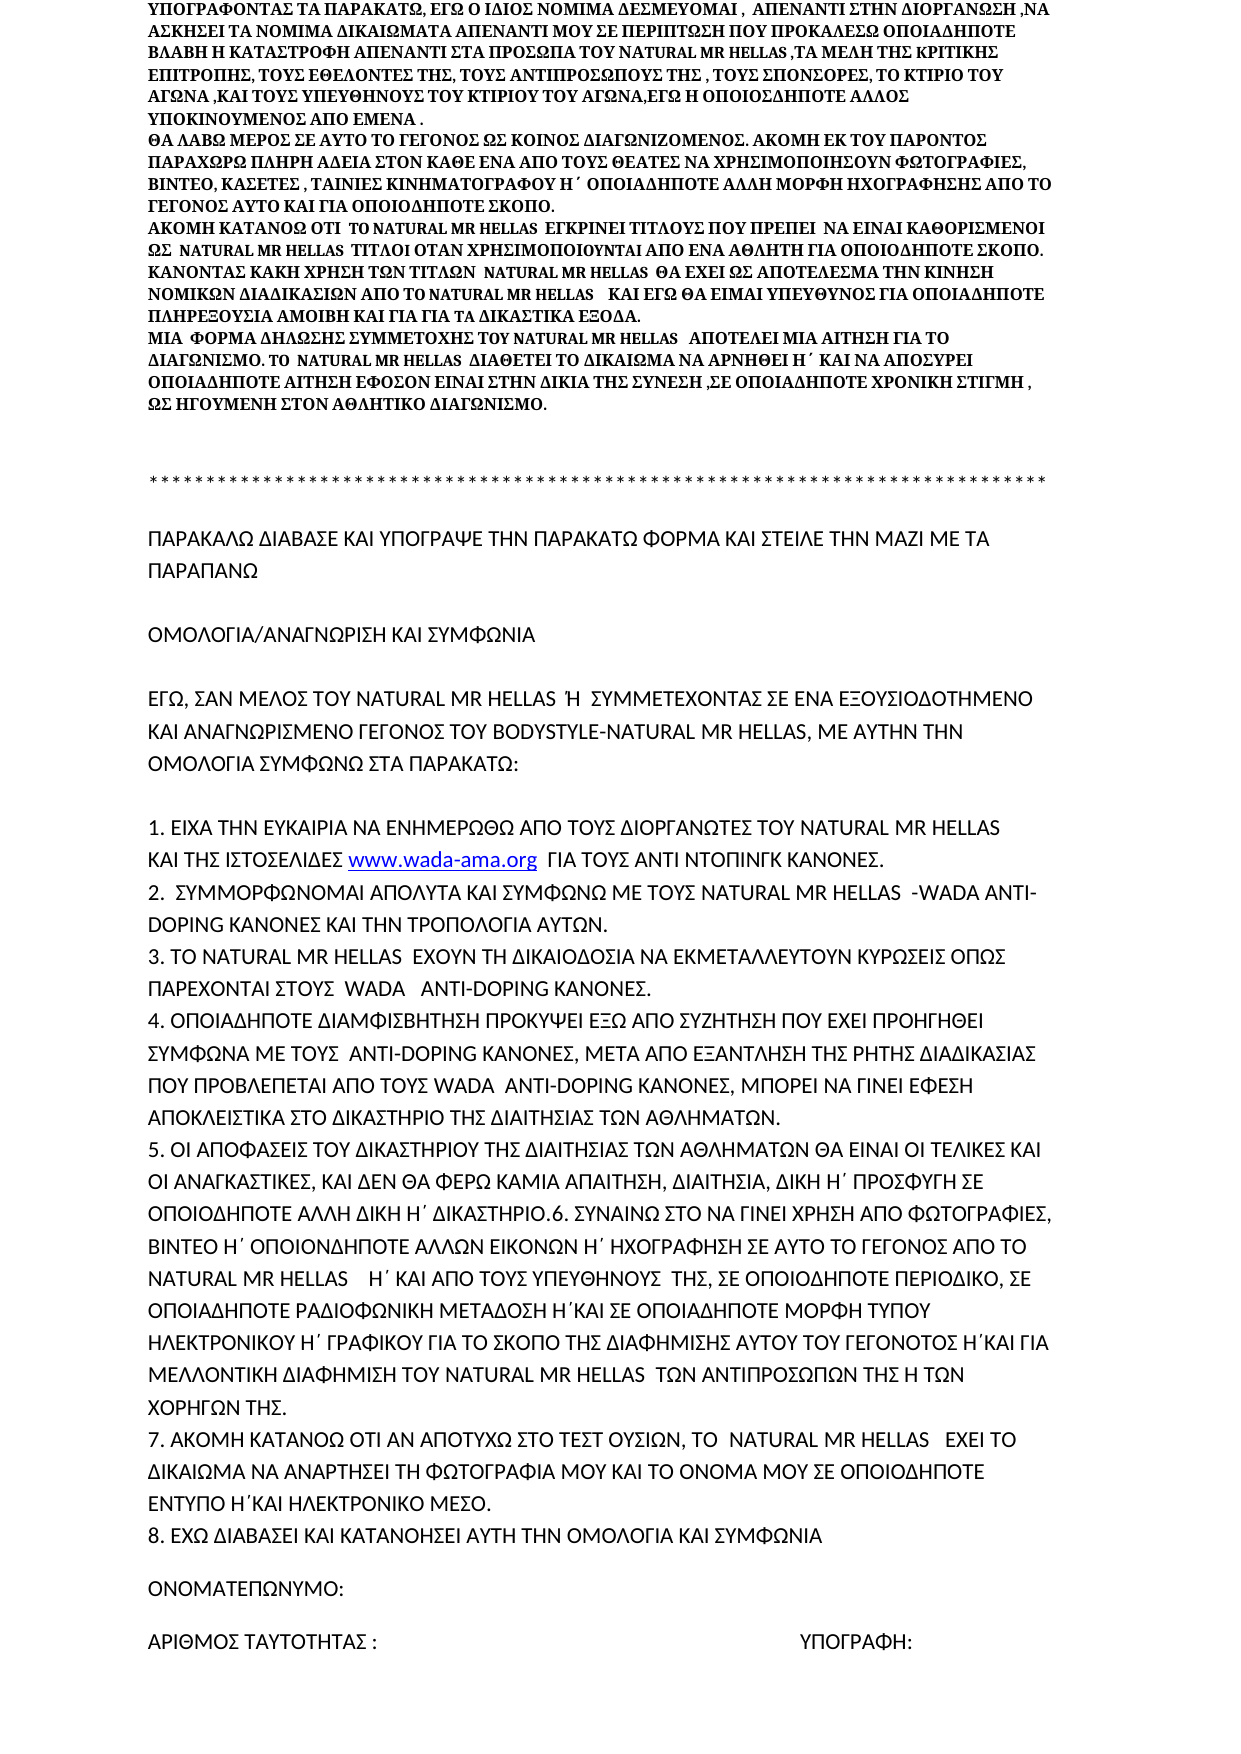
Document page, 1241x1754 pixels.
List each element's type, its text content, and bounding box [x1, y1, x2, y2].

subtitle ΥΠΟΓΡΑΦΟΝΤΑΣ ΤΑ ΠΑΡΑΚΑΤΩ, ΕΓΩ Ο ΙΔΙΟΣ ΝΟΜΙΜΑ ΔΕΣΜΕΥΟΜΑΙ , ΑΠΕΝΑΝΤΙ ΣΤΗΝ ΔΙΟΡΓΑΝΩΣΗ ,ΝΑ ΑΣΚΗΣΕΙ ΤΑ ΝΟΜΙΜΑ ΔΙΚΑΙΩΜΑΤΑ ΑΠΕΝΑΝΤΙ ΜΟΥ ΣΕ ΠΕΡΙΠΤΩΣΗ ΠΟΥ ΠΡΟΚΑΛΕΣΩ ΟΠΟΙΑΔΗΠΟΤΕ ΒΛΑΒΗ Η ΚΑΤΑΣΤΡΟΦΗ ΑΠΕΝΑΝΤΙ ΣΤΑ ΠΡΟΣΩΠΑ ΤΟΥ ΝΑTURAL MR HELLAS ,ΤΑ ΜΕΛΗ ΤΗΣ KΡΙΤΙΚΗΣ ΕΠΙΤΡΟΠΗΣ, ΤΟΥΣ ΕΘΕΛΟΝΤΕΣ ΤΗΣ, ΤΟΥΣ ΑΝΤΙΠΡΟΣΩΠΟΥΣ ΤΗΣ , ΤΟΥΣ ΣΠΟΝΣΟΡΕΣ, ΤΟ ΚΤΙΡΙΟ ΤΟΥ ΑΓΩΝΑ ,ΚΑΙ ΤΟΥΣ ΥΠΕΥΘΗΝΟΥΣ ΤΟΥ ΚΤΙΡΙΟΥ ΤΟΥ ΑΓΩΝΑ,ΕΓΩ Η ΟΠΟΙΟΣΔΗΠΟΤΕ ΑΛΛΟΣ ΥΠΟΚΙΝΟΥΜΕΝΟΣ ΑΠΟ ΕΜΕΝΑ . ΘΑ ΛΑΒΩ ΜΕΡΟΣ ΣΕ ΑΥΤΟ ΤΟ ΓΕΓΟΝΟΣ ΩΣ ΚΟΙΝΟΣ ΔΙΑΓΩΝΙΖΟΜΕΝΟΣ. ΑΚΟΜΗ ΕΚ ΤΟΥ ΠΑΡΟΝΤΟΣ ΠΑΡΑΧΩΡΩ ΠΛΗΡΗ ΑΔΕΙΑ ΣΤΟΝ ΚΑΘΕ ΕΝΑ ΑΠΟ ΤΟΥΣ ΘΕΑΤΕΣ ΝΑ ΧΡΗΣΙΜΟΠΟΙΗΣΟΥΝ ΦΩΤΟΓΡΑΦΙΕΣ, ΒΙΝΤΕΟ, ΚΑΣΕΤΕΣ , ΤΑΙΝΙΕΣ ΚΙΝΗΜΑΤΟΓΡΑΦΟΥ Η΄ ΟΠΟΙΑΔΗΠΟΤΕ ΑΛΛΗ ΜΟΡΦΗ ΗΧΟΓΡΑΦΗΣΗΣ ΑΠΟ ΤΟ ΓΕΓΟΝΟΣ ΑΥΤΟ ΚΑΙ ΓΙΑ ΟΠΟΙΟΔΗΠΟΤΕ ΣΚΟΠΟ. ΑΚΟΜΗ ΚΑΤΑΝΟΩ ΟΤΙ TO NATURAL MR HELLAS ΕΓΚΡΙΝΕΙ ΤΙΤΛΟΥΣ ΠΟΥ ΠΡΕΠΕΙ ΝΑ ΕΙΝΑΙ ΚΑΘΟΡΙΣΜΕΝΟΙ ΩΣ NATURAL MR HELLAS ΤΙΤΛΟI ΟΤΑΝ ΧΡΗΣΙΜΟΠΟΙOYNTAI ΑΠΟ ΕΝΑ ΑΘΛΗΤΗ ΓΙΑ ΟΠΟΙΟΔΗΠΟΤΕ ΣΚΟΠΟ. ΚΑΝΟΝΤΑΣ ΚΑΚΗ ΧΡΗΣΗ ΤΩΝ ΤΙΤΛΩΝ NATURAL MR HELLAS ΘΑ ΕΧΕΙ ΩΣ ΑΠΟΤΕΛΕΣΜΑ ΤΗΝ ΚΙΝΗΣΗ ΝΟΜΙΚΩΝ ΔΙΑΔΙΚΑΣΙΩΝ ΑΠΟ ΤO NATURAL MR HELLAS ΚΑΙ ΕΓΩ ΘΑ ΕΙΜΑΙ ΥΠΕΥΘΥΝΟΣ ΓΙΑ ΟΠΟΙΑΔΗΠΟΤΕ ΠΛΗΡΕΞΟΥΣΙΑ ΑΜΟΙΒΗ ΚΑΙ ΓΙΑ ΓΙΑ TA ΔΙΚΑΣΤΙΚΑ ΕΞΟΔΑ. ΜΙΑ ΦΟΡΜΑ ΔΗΛΩΣΗΣ ΣΥΜΜΕΤΟΧΗΣ ΤOY NATURAL MR HELLAS ΑΠΟΤΕΛΕΙ ΜΙΑ ΑΙΤΗΣΗ ΓΙΑ ΤΟ ΔΙΑΓΩΝΙΣΜΟ. TO NATURAL MR HELLAS ΔΙΑΘΕΤΕΙ ΤΟ ΔΙΚΑΙΩΜΑ ΝΑ ΑΡΝΗΘΕΙ Η΄ ΚΑΙ ΝΑ ΑΠΟΣΥΡΕΙ ΟΠΟΙΑΔΗΠΟΤΕ ΑΙΤΗΣΗ ΕΦΟΣΟΝ ΕΙΝΑΙ ΣΤΗΝ ΔΙΚΙΑ ΤΗΣ ΣΥΝΕΣΗ ,ΣΕ ΟΠΟΙΑΔΗΠΟΤΕ ΧΡΟΝΙΚΗ ΣΤΙΓΜΗ , ΩΣ ΗΓΟΥΜΕΝΗ ΣΤΟΝ ΑΘΛΗΤΙΚΟ ΔΙΑΓΩΝΙΣΜΟ. [148, 0, 1053, 415]
text ΠΑΡΑΚΑΛΩ ΔΙΑΒΑΣΕ ΚΑΙ ΥΠΟΓΡΑΨΕ ΤΗΝ ΠΑΡΑΚΑΤΩ ΦΟΡΜΑ ΚΑΙ ΣΤΕΙΛΕ ΤΗΝ ΜΑΖΙ ΜΕ ΤΑ ΠΑΡΑΠΑΝΩ ΟΜΟΛΟΓΙΑ/ΑΝΑΓΝΩΡΙΣΗ ΚΑΙ ΣΥΜΦΩΝΙΑ ΕΓΩ, ΣΑΝ ΜΕΛΟΣ ΤOY NATURAL MR HELLAS Ή ΣΥΜΜΕΤΕΧΟΝΤΑΣ ΣΕ ΕΝΑ ΕΞΟΥΣΙΟΔΟΤΗΜΕΝΟ ΚΑΙ ΑΝΑΓΝΩΡΙΣΜΕΝΟ ΓΕΓΟΝΟΣ ΤΟΥ BODYSTYLE-NATURAL MR HELLAS, ΜΕ ΑΥΤΗΝ ΤΗΝ ΟΜΟΛΟΓΙΑ ΣΥΜΦΩΝΩ ΣΤΑ ΠΑΡΑΚΑΤΩ: 1. EIXA THN EYΚΑΙΡΙΑ ΝΑ ΕΝΗΜΕΡΩΘΩ ΑΠΟ TΟΥΣ ΔΙΟΡΓΑΝΩΤΕΣ ΤΟΥ NATURAL MR HELLAS ΚΑΙ ΤΗΣ ΙΣΤΟΣΕΛΙΔΕΣ www.wada-ama.org ΓΙΑ ΤΟΥΣ ΑΝΤΙ ΝΤΟΠΙΝΓΚ ΚΑΝΟΝΕΣ. 2. ΣΥΜΜΟΡΦΩNOMAI AΠΟΛΥΤΑ ΚΑΙ ΣΥΜΦΩΝΩ ΜΕ ΤΟΥΣ NATURAL MR HELLAS -WADA ANTI-DOPING ΚΑΝΟΝEΣ ΚΑΙ ΤΗΝ ΤΡΟΠΟΛΟΓΙΑ ΑΥΤΩΝ. 3. ΤΟ NATURAL MR HELLAS ΕΧΟΥΝ ΤΗ ΔΙΚΑΙΟΔΟΣΙΑ ΝΑ ΕΚΜΕΤΑΛΛΕΥΤΟΥΝ ΚΥΡΩΣΕΙΣ ΟΠΩΣ ΠΑΡΕΧΟΝΤΑΙ ΣΤOYΣ WADA ANTI-DOPING ΚΑΝΟΝEΣ. 4. ΟΠΟΙΑΔΗΠΟΤΕ ΔΙΑΜΦΙΣΒΗΤΗΣΗ ΠΡΟΚΥΨΕΙ ΕΞΩ ΑΠΟ ΣΥΖΗΤΗΣΗ ΠΟΥ ΕΧΕΙ ΠΡΟΗΓΗΘΕΙ ΣΥΜΦΩΝΑ ΜΕ ΤΟΥΣ ANTI-DOPING ΚΑΝΟΝΕΣ, ΜΕΤΑ ΑΠΟ ΕΞΑΝΤΛΗΣΗ ΤΗΣ ΡΗΤΗΣ ΔΙΑΔΙΚΑΣΙΑΣ ΠΟΥ ΠΡΟΒΛΕΠΕΤΑΙ ΑΠΟ ΤΟΥΣ WADA ANTI-DOPING ΚΑΝΟΝΕΣ, ΜΠΟΡΕΙ ΝΑ ΓΙΝΕΙ ΕΦΕΣΗ ΑΠΟΚΛΕΙΣΤΙΚΑ ΣΤΟ ΔΙΚΑΣΤΗΡΙΟ ΤΗΣ ΔΙΑΙΤΗΣΙΑΣ ΤΩΝ ΑΘΛΗΜΑΤΩΝ. 5. ΟΙ ΑΠΟΦΑΣΕΙΣ ΤΟΥ ΔΙΚΑΣΤΗΡΙΟΥ ΤΗΣ ΔΙΑΙΤΗΣΙΑΣ ΤΩΝ ΑΘΛΗΜΑΤΩΝ ΘΑ ΕΙΝΑΙ ΟΙ ΤΕΛΙΚΕΣ ΚΑΙ ΟΙ ΑΝΑΓΚΑΣΤΙΚΕΣ, ΚΑΙ ΔΕΝ ΘΑ ΦΕΡΩ ΚΑΜΙΑ ΑΠΑΙΤΗΣΗ, ΔΙΑΙΤΗΣΙΑ, ΔΙΚΗ Η΄ ΠΡΟΣΦΥΓΗ ΣΕ ΟΠΟΙΟΔΗΠΟΤΕ ΑΛΛΗ ΔΙΚΗ Η΄ ΔΙΚΑΣΤΗΡΙΟ.6. ΣΥΝΑΙΝΩ ΣΤΟ ΝΑ ΓΙΝΕΙ ΧΡΗΣΗ ΑΠΟ ΦΩΤΟΓΡΑΦΙΕΣ, ΒΙΝΤΕΟ Η΄ ΟΠΟΙONΔΗΠΟΤΕ ΑΛΛΩΝ ΕΙΚΟΝΩΝ Η΄ ΗΧΟΓΡΑΦΗΣΗ ΣΕ ΑΥΤΟ ΤΟ ΓΕΓΟΝΟΣ ΑΠΟ ΤΟ NATURAL MR HELLAS Η΄ ΚΑΙ ΑΠΟ ΤΟΥΣ ΥΠEYΘΗΝΟΥΣ ΤΗΣ, ΣΕ ΟΠΟΙΟΔΗΠΟΤΕ ΠΕΡΙΟΔΙΚΟ, ΣΕ ΟΠΟΙΑΔΗΠΟΤΕ ΡΑΔΙΟΦΩΝΙΚΗ ΜΕΤΑΔΟΣΗ Η΄ΚΑΙ ΣΕ ΟΠΟΙΑΔΗΠΟΤΕ ΜΟΡΦΗ ΤΥΠΟΥ ΗΛΕΚΤΡΟΝΙΚΟΥ Η΄ ΓΡΑΦΙΚΟΥ ΓΙΑ ΤΟ ΣΚΟΠΟ ΤΗΣ ΔΙΑΦΗΜΙΣΗΣ ΑΥΤΟΥ ΤΟΥ ΓΕΓΟΝΟΤΟΣ Η΄ΚΑΙ ΓΙΑ ΜΕΛΛΟΝΤΙΚΗ ΔΙΑΦΗΜΙΣΗ ΤΟΥ NATURAL MR HELLAS TΩΝ ΑΝΤΙΠΡΟΣΩΠΩΝ ΤΗΣ Η ΤΩΝ ΧΟΡΗΓΩΝ ΤΗΣ. 7. ΑΚΟΜΗ ΚΑΤΑΝΟΩ ΟΤΙ ΑΝ ΑΠΟΤΥΧΩ ΣΤΟ ΤΕΣΤ ΟΥΣΙΩΝ, ΤΟ NATURAL MR HELLAS ΕΧΕΙ ΤΟ ΔΙΚΑΙΩΜΑ ΝΑ AΝΑΡΤΗΣΕΙ ΤΗ ΦΩΤΟΓΡΑΦΙΑ ΜΟΥ ΚΑΙ ΤΟ ΟΝΟΜΑ ΜΟΥ ΣΕ ΟΠΟΙΟΔΗΠΟΤΕ ΕΝΤΥΠΟ Η΄ΚΑΙ ΗΛΕΚΤΡΟΝΙΚΟ ΜΕΣΟ. 8. ΕΧΩ ΔΙΑΒΑΣΕΙ ΚΑΙ ΚΑΤΑΝΟΗΣΕΙ ΑΥΤΗ ΤΗΝ ΟΜΟΛΟΓΙΑ ΚΑΙ ΣΥΜΦΩΝΙΑ [148, 524, 1053, 1549]
text ΑΡΙΘΜΟΣ ΤΑΥΤΟΤΗΤΑΣ : ΥΠΟΓΡΑΦΗ: [148, 1627, 1053, 1656]
text ONOMAΤΕΠΩΝΥΜΟ: [148, 1574, 1053, 1602]
text ******************************************************************************* [148, 471, 1053, 499]
